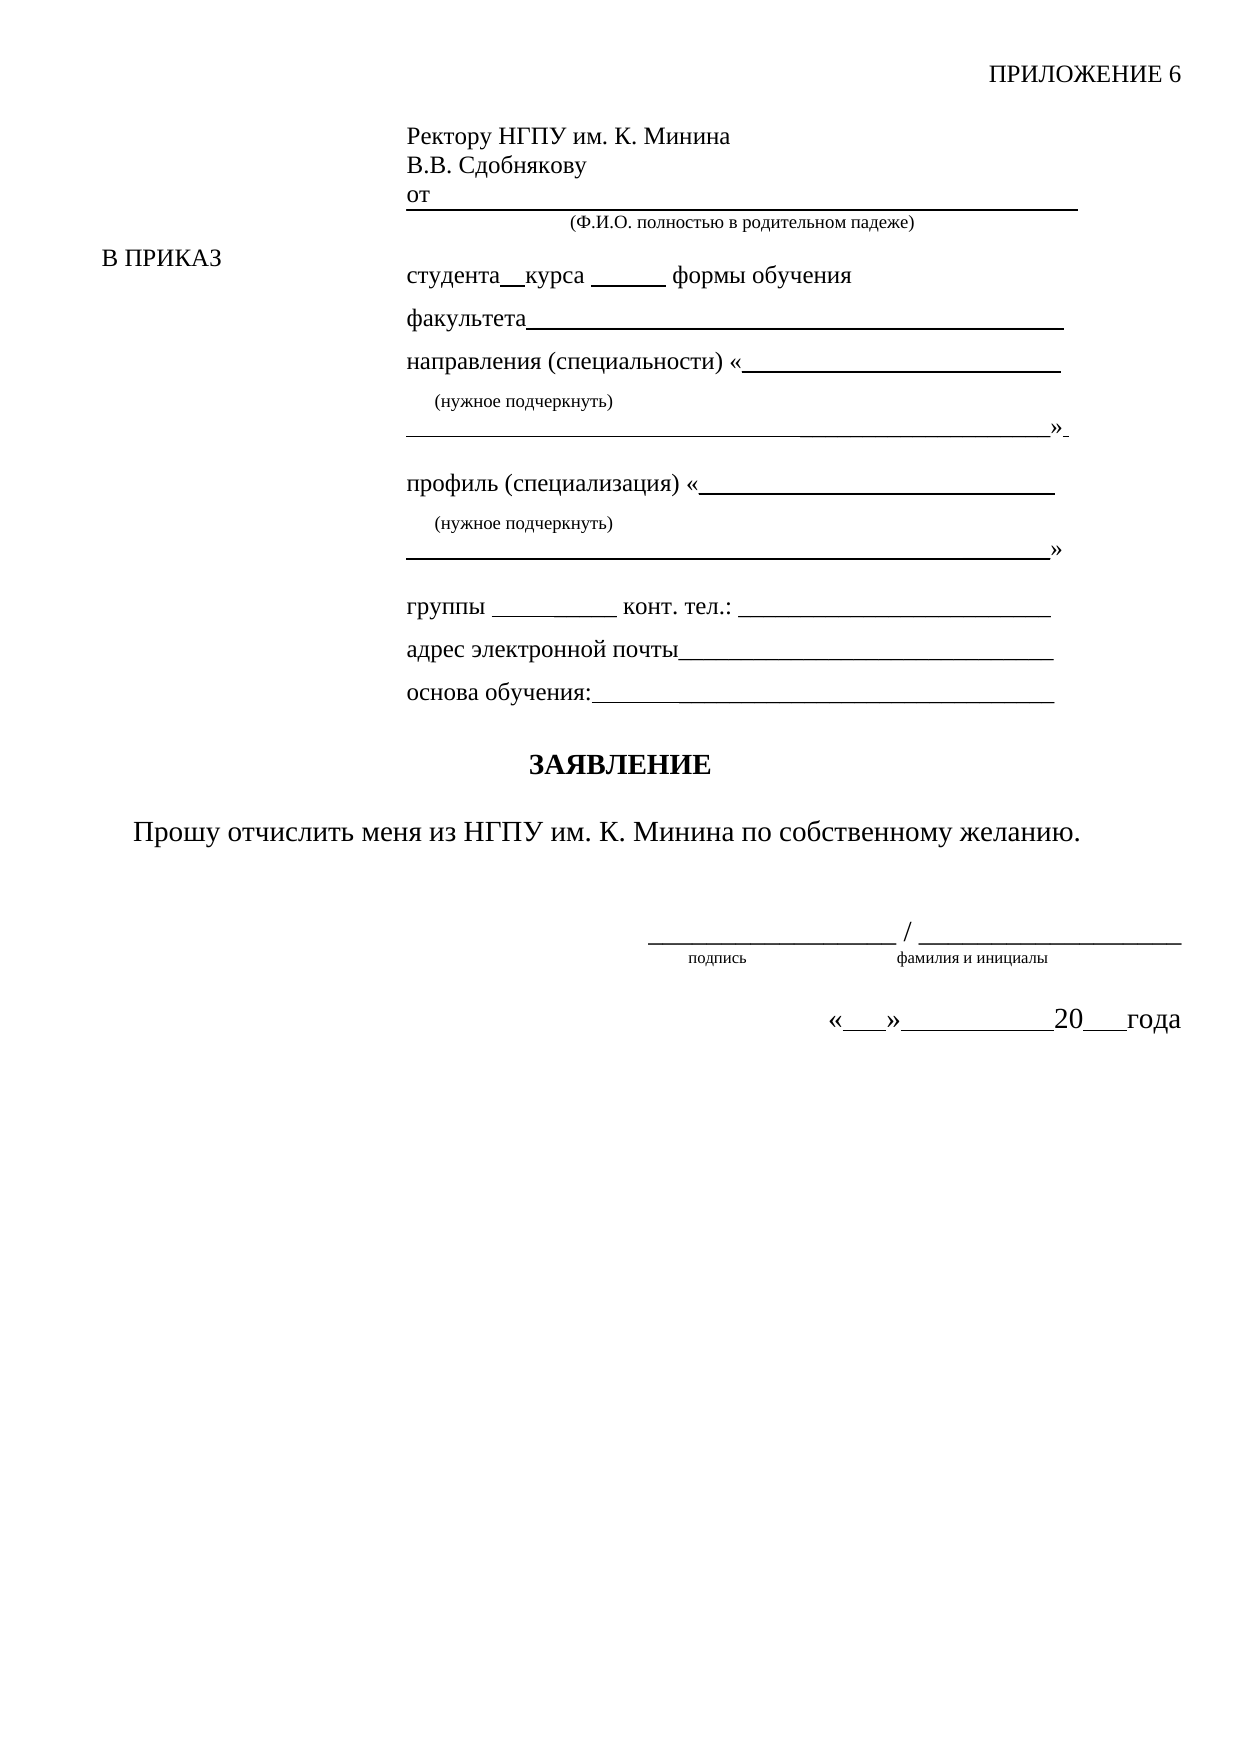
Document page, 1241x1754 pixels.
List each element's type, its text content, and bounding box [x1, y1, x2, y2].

table_header Ректору НГПУ им. К. Минина В.В. Сдобнякову от (Ф.И.О. полностью в родительном падеже) студента курса формы обучения факультета __________________________________________ направления (специальности) «_________________________ (нужное подчеркнуть) ____________________» профиль (специализация) «____________________________ (нужное подчеркнуть) _______» группы _____ конт. тел.: _________________________ адрес электронной почты______________________________ основа обучения: ______________________________ [395, 121, 1089, 719]
text ПРИЛОЖЕНИЕ 6 [59, 59, 1181, 88]
text Прошу отчислить меня из НГПУ им. К. Минина по собственному желанию. [59, 814, 1181, 847]
text подпись фамилия и инициалы [59, 948, 1181, 967]
text ЗАЯВЛЕНИЕ [59, 747, 1181, 780]
text « » 20 года [59, 1001, 1181, 1034]
text _________________ / __________________ [59, 914, 1181, 948]
